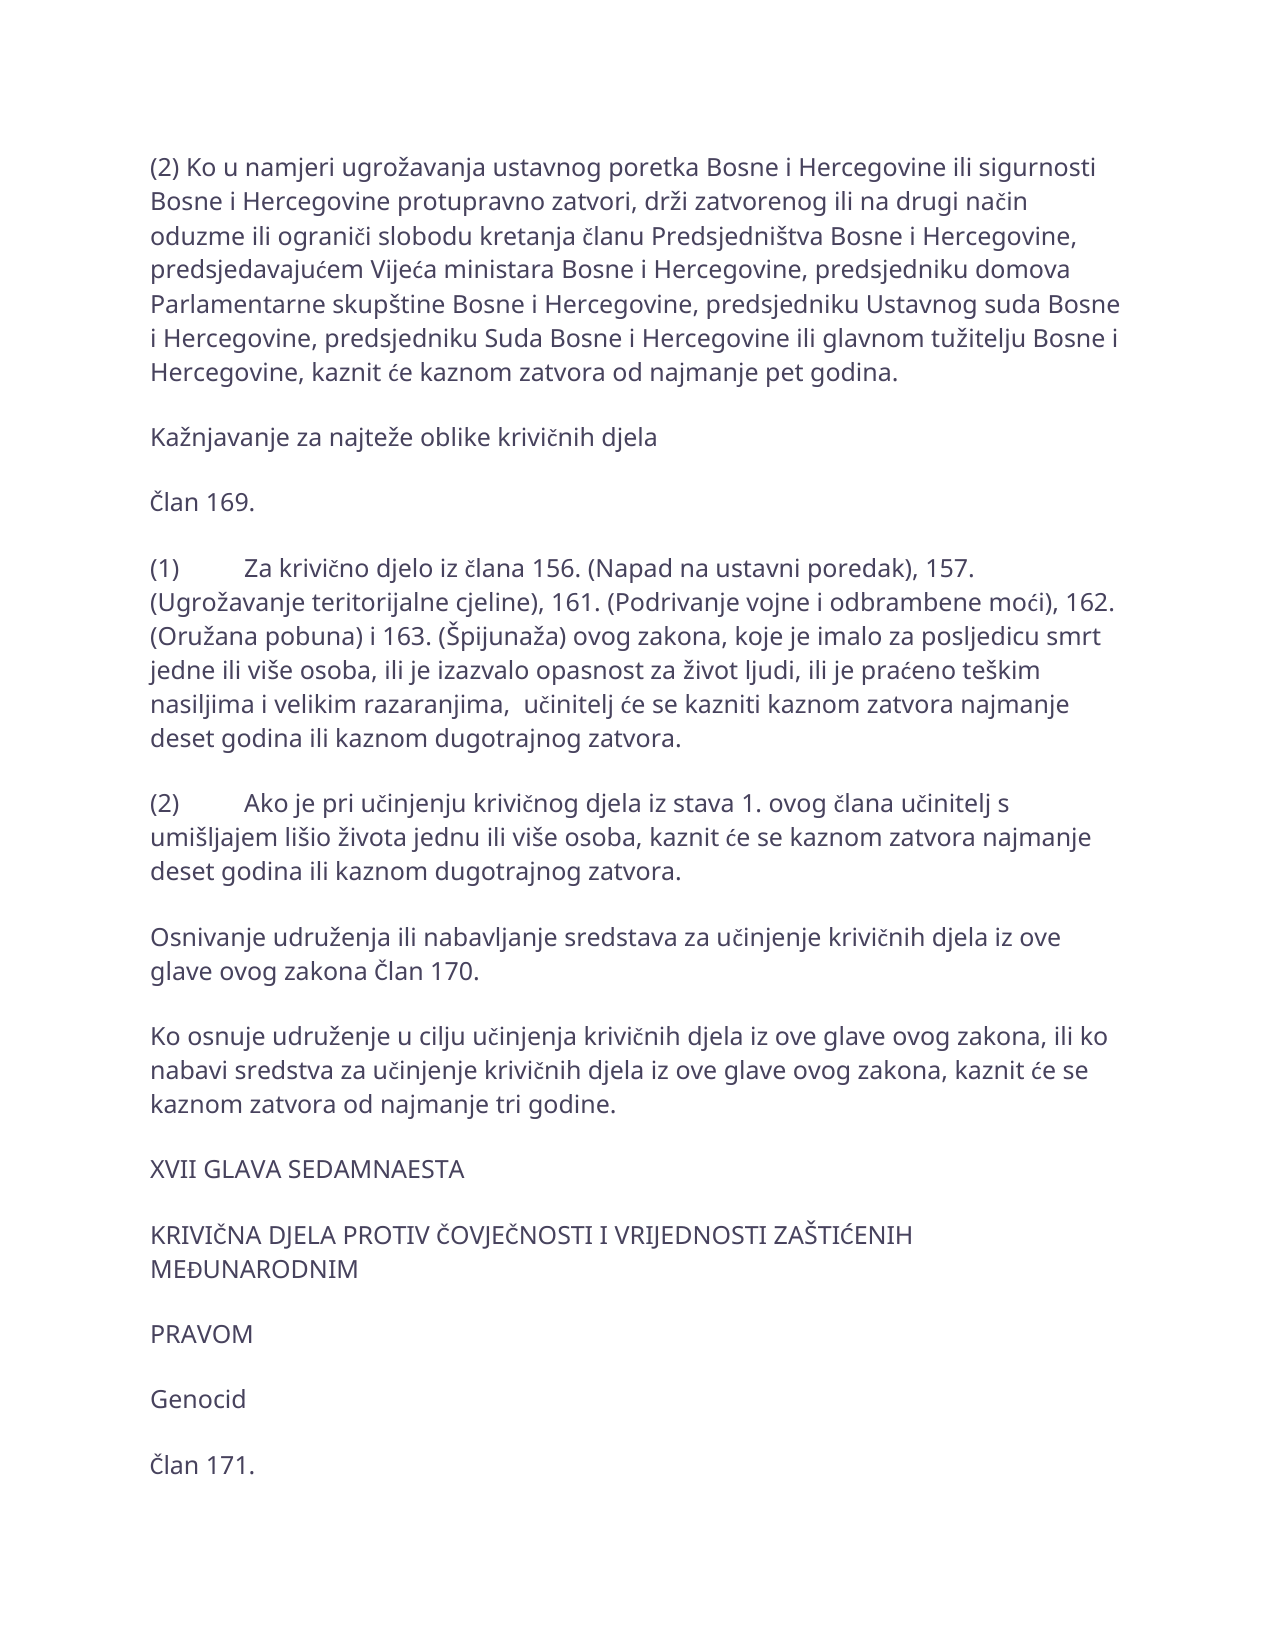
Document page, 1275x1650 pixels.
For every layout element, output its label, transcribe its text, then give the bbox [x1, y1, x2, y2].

text Član 171. [150, 1447, 1125, 1482]
text Kažnjavanje za najteže oblike krivičnih djela [150, 420, 1125, 454]
text KRIVIČNA DJELA PROTIV ČOVJEČNOSTI I VRIJEDNOSTI ZAŠTIĆENIH MEĐUNARODNIM [150, 1217, 1125, 1286]
text XVII GLAVA SEDAMNAESTA [150, 1152, 1125, 1186]
text Član 169. [150, 485, 1125, 519]
text Genocid [150, 1382, 1125, 1416]
text Osnivanje udruženja ili nabavljanje sredstava za učinjenje krivičnih djela iz ove glave ovog zakona Član 170. [150, 919, 1125, 987]
text PRAVOM [150, 1317, 1125, 1351]
text (2) Ako je pri učinjenju krivičnog djela iz stava 1. ovog člana učinitelj s umišljajem lišio života jednu ili više osoba, kaznit će se kaznom zatvora najmanje deset godina ili kaznom dugotrajnog zatvora. [150, 786, 1125, 888]
text (2) Ko u namjeri ugrožavanja ustavnog poretka Bosne i Hercegovine ili sigurnosti Bosne i Hercegovine protupravno zatvori, drži zatvorenog ili na drugi način oduzme ili ograniči slobodu kretanja članu Predsjedništva Bosne i Hercegovine, predsjedavajućem Vijeća ministara Bosne i Hercegovine, predsjedniku domova Parlamentarne skupštine Bosne i Hercegovine, predsjedniku Ustavnog suda Bosne i Hercegovine, predsjedniku Suda Bosne i Hercegovine ili glavnom tužitelju Bosne i Hercegovine, kaznit će kaznom zatvora od najmanje pet godina. [150, 150, 1125, 388]
text (1) Za krivično djelo iz člana 156. (Napad na ustavni poredak), 157. (Ugrožavanje teritorijalne cjeline), 161. (Podrivanje vojne i odbrambene moći), 162. (Oružana pobuna) i 163. (Špijunaža) ovog zakona, koje je imalo za posljedicu smrt jedne ili više osoba, ili je izazvalo opasnost za život ljudi, ili je praćeno teškim nasiljima i velikim razaranjima, učinitelj će se kazniti kaznom zatvora najmanje deset godina ili kaznom dugotrajnog zatvora. [150, 550, 1125, 755]
text Ko osnuje udruženje u cilju učinjenja krivičnih djela iz ove glave ovog zakona, ili ko nabavi sredstva za učinjenje krivičnih djela iz ove glave ovog zakona, kaznit će se kaznom zatvora od najmanje tri godine. [150, 1019, 1125, 1121]
